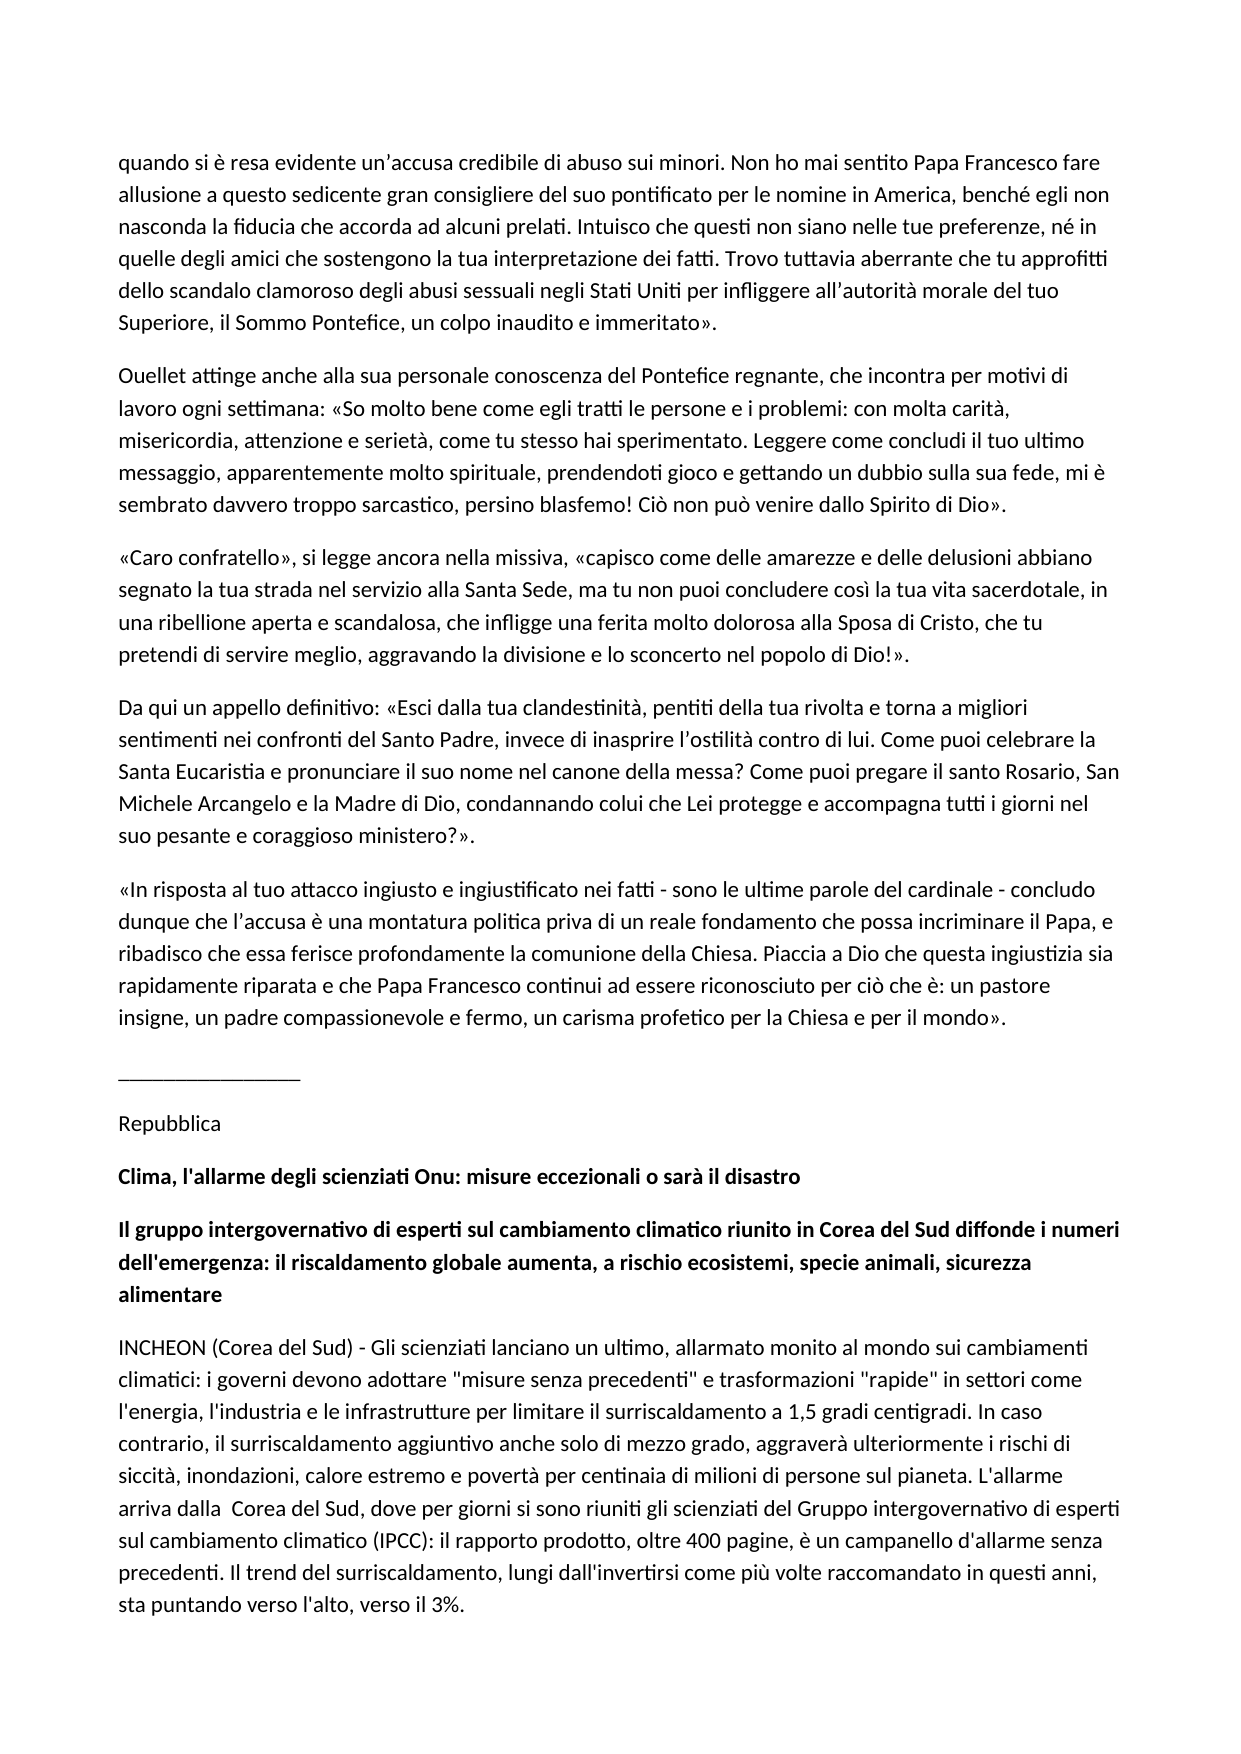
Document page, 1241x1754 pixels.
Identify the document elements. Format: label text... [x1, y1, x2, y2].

text «In risposta al tuo attacco ingiusto e ingiustificato nei fatti - sono le ultime parole del cardinale - concludo dunque che l’accusa è una montatura politica priva di un reale fondamento che possa incriminare il Papa, e ribadisco che essa ferisce profondamente la comunione della Chiesa. Piaccia a Dio che questa ingiustizia sia rapidamente riparata e che Papa Francesco continui ad essere riconosciuto per ciò che è: un pastore insigne, un padre compassionevole e fermo, un carisma profetico per la Chiesa e per il mondo». [118, 875, 1122, 1031]
text INCHEON (Corea del Sud) - Gli scienziati lanciano un ultimo, allarmato monito al mondo sui cambiamenti climatici: i governi devono adottare "misure senza precedenti" e trasformazioni "rapide" in settori come l'energia, l'industria e le infrastrutture per limitare il surriscaldamento a 1,5 gradi centigradi. In caso contrario, il surriscaldamento aggiuntivo anche solo di mezzo grado, aggraverà ulteriormente i rischi di siccità, inondazioni, calore estremo e povertà per centinaia di milioni di persone sul pianeta. L'allarme arriva dalla Corea del Sud, dove per giorni si sono riuniti gli scienziati del Gruppo intergovernativo di esperti sul cambiamento climatico (IPCC): il rapporto prodotto, oltre 400 pagine, è un campanello d'allarme senza precedenti. Il trend del surriscaldamento, lungi dall'invertirsi come più volte raccomandato in questi anni, sta puntando verso l'alto, verso il 3%. [118, 1333, 1122, 1618]
text Clima, l'allarme degli scienziati Onu: misure eccezionali o sarà il disastro [118, 1162, 1122, 1191]
text ________________ [118, 1056, 1122, 1084]
text Il gruppo intergovernativo di esperti sul cambiamento climatico riunito in Corea del Sud diffonde i numeri dell'emergenza: il riscaldamento globale aumenta, a rischio ecosistemi, specie animali, sicurezza alimentare [118, 1216, 1122, 1308]
text «Caro confratello», si legge ancora nella missiva, «capisco come delle amarezze e delle delusioni abbiano segnato la tua strada nel servizio alla Santa Sede, ma tu non puoi concludere così la tua vita sacerdotale, in una ribellione aperta e scandalosa, che infligge una ferita molto dolorosa alla Sposa di Cristo, che tu pretendi di servire meglio, aggravando la divisione e lo sconcerto nel popolo di Dio!». [118, 543, 1122, 668]
text Ouellet attinge anche alla sua personale conoscenza del Pontefice regnante, che incontra per motivi di lavoro ogni settimana: «So molto bene come egli tratti le persone e i problemi: con molta carità, misericordia, attenzione e serietà, come tu stesso hai sperimentato. Leggere come concludi il tuo ultimo messaggio, apparentemente molto spirituale, prendendoti gioco e gettando un dubbio sulla sua fede, mi è sembrato davvero troppo sarcastico, persino blasfemo! Ciò non può venire dallo Spirito di Dio». [118, 362, 1122, 518]
text Da qui un appello definitivo: «Esci dalla tua clandestinità, pentiti della tua rivolta e torna a migliori sentimenti nei confronti del Santo Padre, invece di inasprire l’ostilità contro di lui. Come puoi celebrare la Santa Eucaristia e pronunciare il suo nome nel canone della messa? Come puoi pregare il santo Rosario, San Michele Arcangelo e la Madre di Dio, condannando colui che Lei protegge e accompagna tutti i giorni nel suo pesante e coraggioso ministero?». [118, 693, 1122, 850]
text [118, 148, 1122, 337]
text Repubblica [118, 1109, 1122, 1137]
